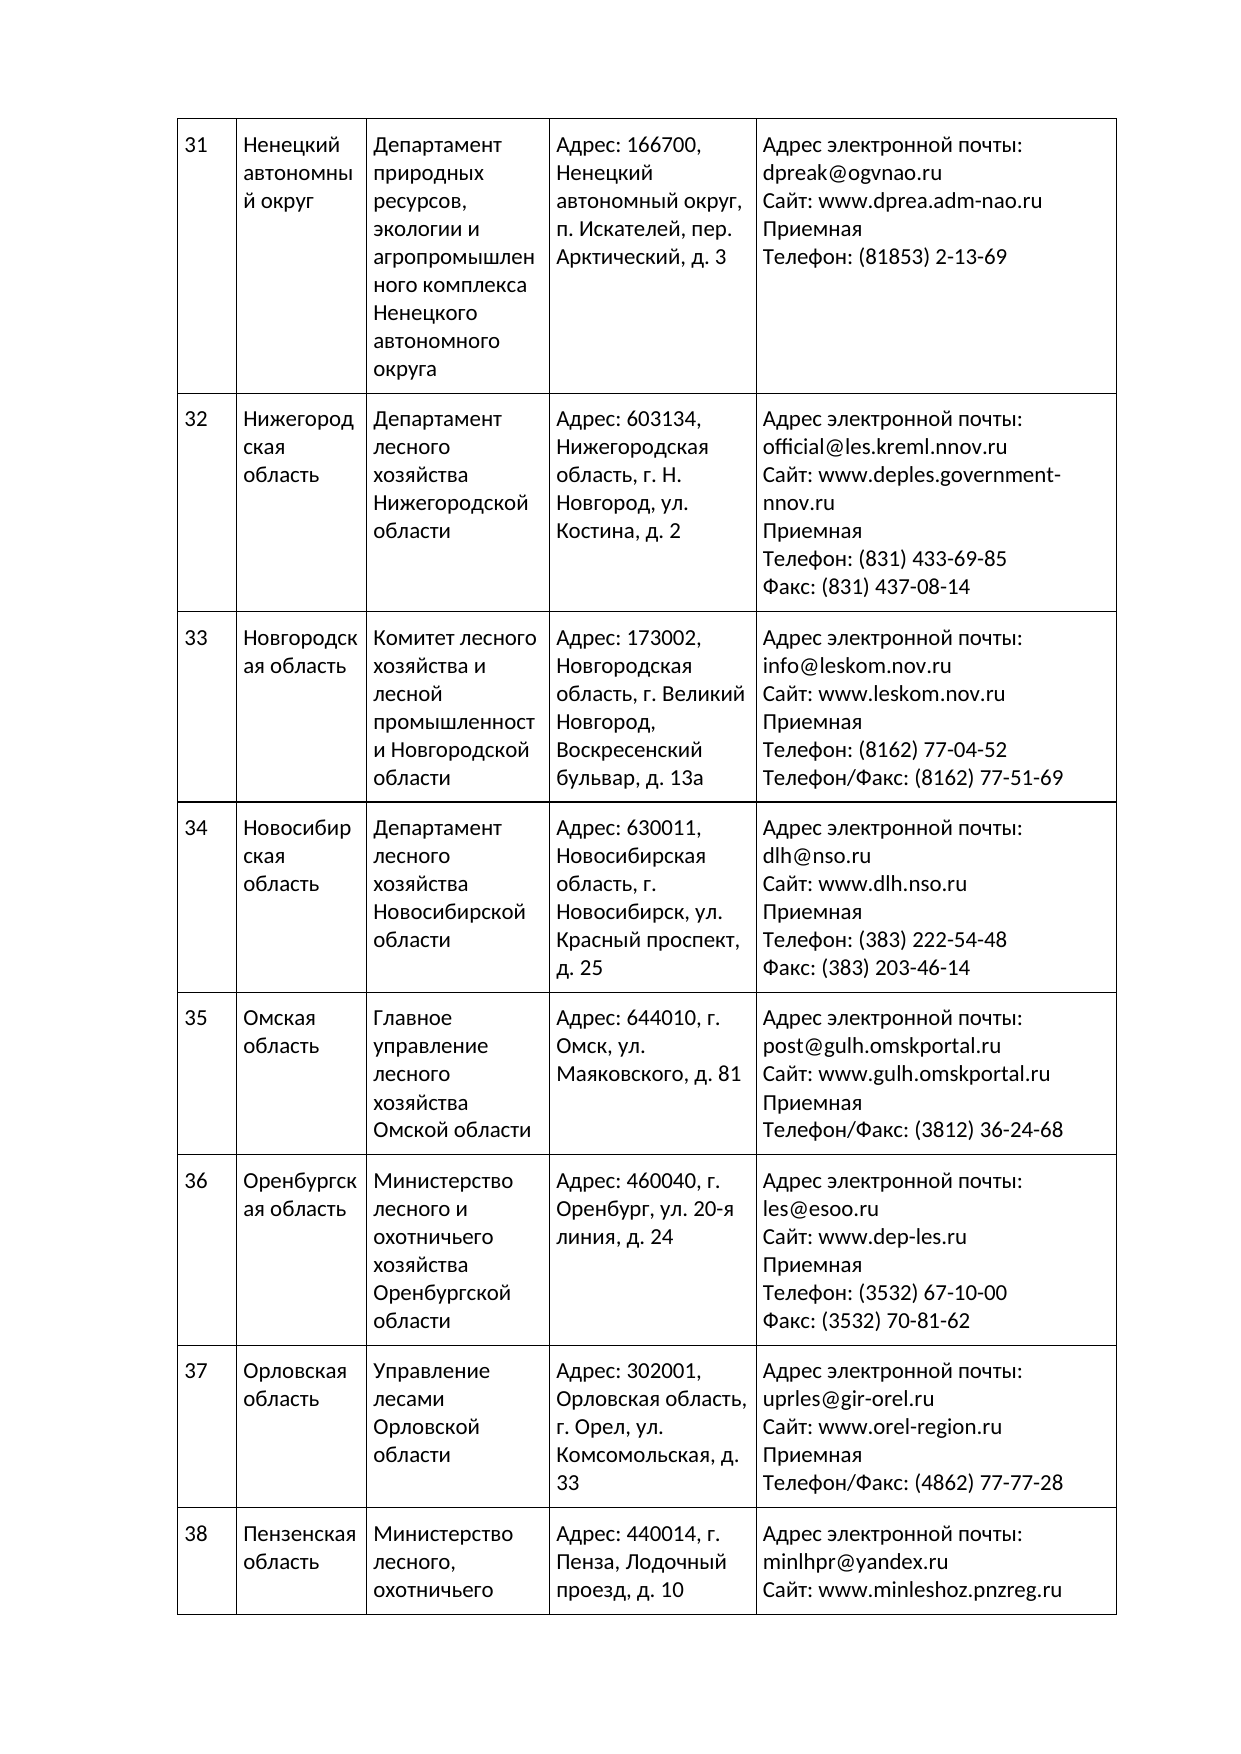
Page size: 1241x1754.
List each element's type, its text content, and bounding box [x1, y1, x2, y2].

table_cell Адрес электронной почты: dpreak@ogvnao.ru Сайт: www.dprea.adm-nao.ru Приемная Телефон: (81853) 2-13-69 [757, 119, 1116, 393]
table_cell Министерство лесного и охотничьего хозяйства Оренбургской области [367, 1155, 549, 1345]
table_cell Ненецкий автономный округ [237, 119, 366, 393]
table_cell Управление лесами Орловской области [367, 1346, 549, 1507]
table_cell Адрес электронной почты: official@les.kreml.nnov.ru Сайт: www.deples.government-nnov.ru Приемная Телефон: (831) 433-69-85 Факс: (831) 437-08-14 [757, 394, 1116, 611]
table_cell 31 [178, 119, 236, 393]
table_cell Адрес электронной почты: uprles@gir-orel.ru Сайт: www.orel-region.ru Приемная Телефон/Факс: (4862) 77-77-28 [757, 1346, 1116, 1507]
table_cell Адрес: 603134, Нижегородская область, г. Н. Новгород, ул. Костина, д. 2 [550, 394, 756, 611]
table_cell Адрес электронной почты: les@esoo.ru Сайт: www.dep-les.ru Приемная Телефон: (3532) 67-10-00 Факс: (3532) 70-81-62 [757, 1155, 1116, 1345]
table_cell 36 [178, 1155, 236, 1345]
table_cell 37 [178, 1346, 236, 1507]
table_cell 38 [178, 1508, 236, 1613]
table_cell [550, 1508, 756, 1613]
table_cell Адрес: 302001, Орловская область, г. Орел, ул. Комсомольская, д. 33 [550, 1346, 756, 1507]
table_cell 32 [178, 394, 236, 611]
table_cell Адрес электронной почты: dlh@nso.ru Сайт: www.dlh.nso.ru Приемная Телефон: (383) 222-54-48 Факс: (383) 203-46-14 [757, 803, 1116, 992]
table_cell Адрес: 644010, г. Омск, ул. Маяковского, д. 81 [550, 993, 756, 1154]
table_cell Омская область [237, 993, 366, 1154]
table_cell Адрес электронной почты: post@gulh.omskportal.ru Сайт: www.gulh.omskportal.ru Приемная Телефон/Факс: (3812) 36-24-68 [757, 993, 1116, 1154]
table_cell Департамент природных ресурсов, экологии и агропромышленного комплекса Ненецкого автономного округа [367, 119, 549, 393]
table_cell Новосибирская область [237, 803, 366, 992]
table_cell Адрес: 460040, г. Оренбург, ул. 20-я линия, д. 24 [550, 1155, 756, 1345]
table_cell Адрес: 166700, Ненецкий автономный округ, п. Искателей, пер. Арктический, д. 3 [550, 119, 756, 393]
table_cell Новгородская область [237, 612, 366, 801]
table_cell 34 [178, 803, 236, 992]
table_cell Адрес электронной почты: info@leskom.nov.ru Сайт: www.leskom.nov.ru Приемная Телефон: (8162) 77-04-52 Телефон/Факс: (8162) 77-51-69 [757, 612, 1116, 801]
table_cell Адрес: 630011, Новосибирская область, г. Новосибирск, ул. Красный проспект, д. 25 [550, 803, 756, 992]
table_cell Оренбургская область [237, 1155, 366, 1345]
table_cell 33 [178, 612, 236, 801]
table_cell Нижегородская область [237, 394, 366, 611]
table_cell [367, 1508, 549, 1613]
table_cell Департамент лесного хозяйства Нижегородской области [367, 394, 549, 611]
table_cell Орловская область [237, 1346, 366, 1507]
table_cell Адрес: 173002, Новгородская область, г. Великий Новгород, Воскресенский бульвар, д. 13а [550, 612, 756, 801]
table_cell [757, 1508, 1116, 1613]
table_cell Комитет лесного хозяйства и лесной промышленности Новгородской области [367, 612, 549, 801]
table_cell Департамент лесного хозяйства Новосибирской области [367, 803, 549, 992]
table_cell Пензенская область [237, 1508, 366, 1613]
table_cell 35 [178, 993, 236, 1154]
table_cell Главное управление лесного хозяйства Омской области [367, 993, 549, 1154]
